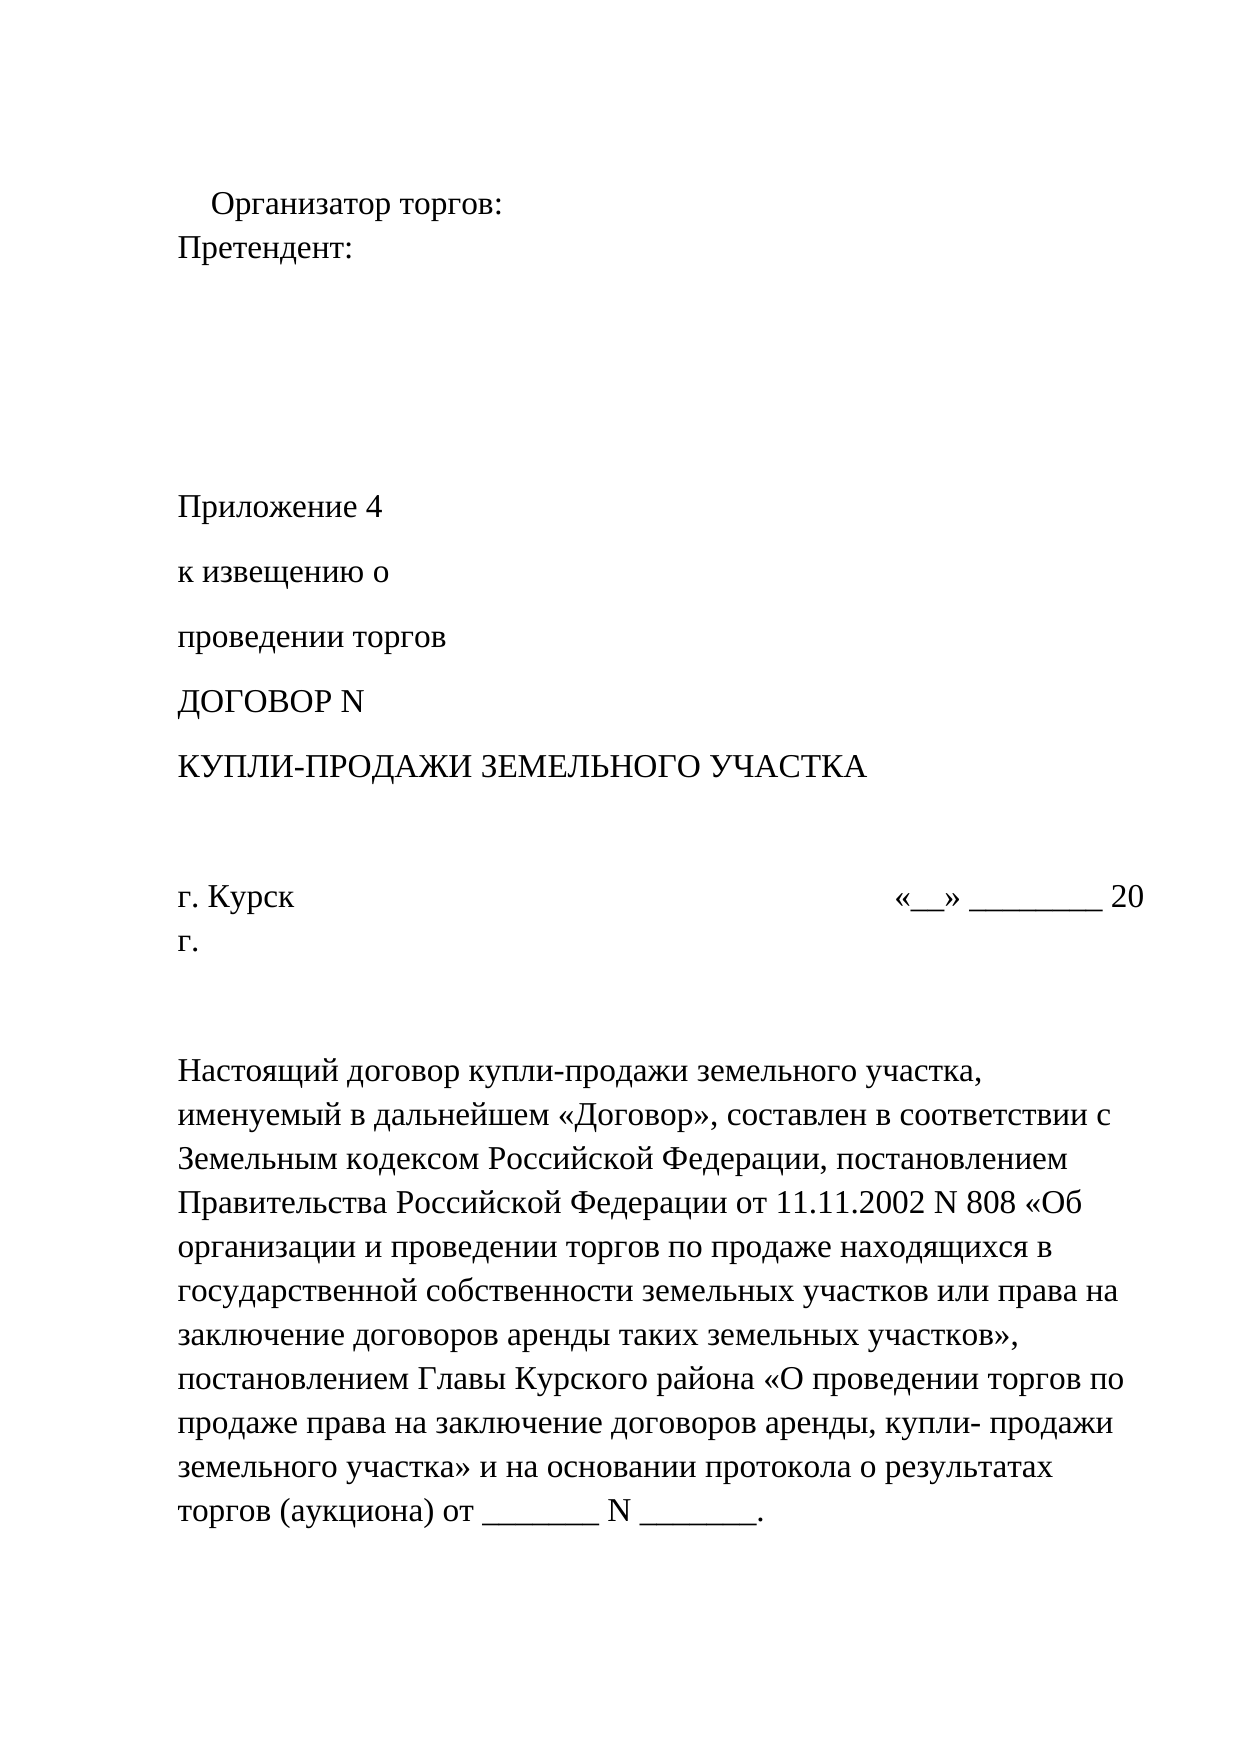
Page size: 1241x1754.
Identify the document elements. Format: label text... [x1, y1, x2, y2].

text КУПЛИ-ПРОДАЖИ ЗЕМЕЛЬНОГО УЧАСТКА [177, 746, 1152, 784]
text г. Курск «__» ________ 20 г. [177, 876, 1152, 958]
text Организатор торгов: Претендент: [177, 183, 1152, 265]
text ДОГОВОР N [177, 681, 1152, 720]
text Настоящий договор купли-продажи земельного участка, именуемый в дальнейшем «Договор», составлен в соответствии с Земельным кодексом Российской Федерации, постановлением Правительства Российской Федерации от 11.11.2002 N 808 «Об организации и проведении торгов по продаже находящихся в государственной собственности земельных участков или права на заключение договоров аренды таких земельных участков», постановлением Главы Курского района «О проведении торгов по продаже права на заключение договоров аренды, купли- продажи земельного участка» и на основании протокола о результатах торгов (аукциона) от _______ N _______. [177, 1050, 1152, 1529]
text Приложение 4 [177, 487, 1152, 525]
text к извещению о [177, 552, 1152, 590]
text проведении торгов [177, 616, 1152, 655]
